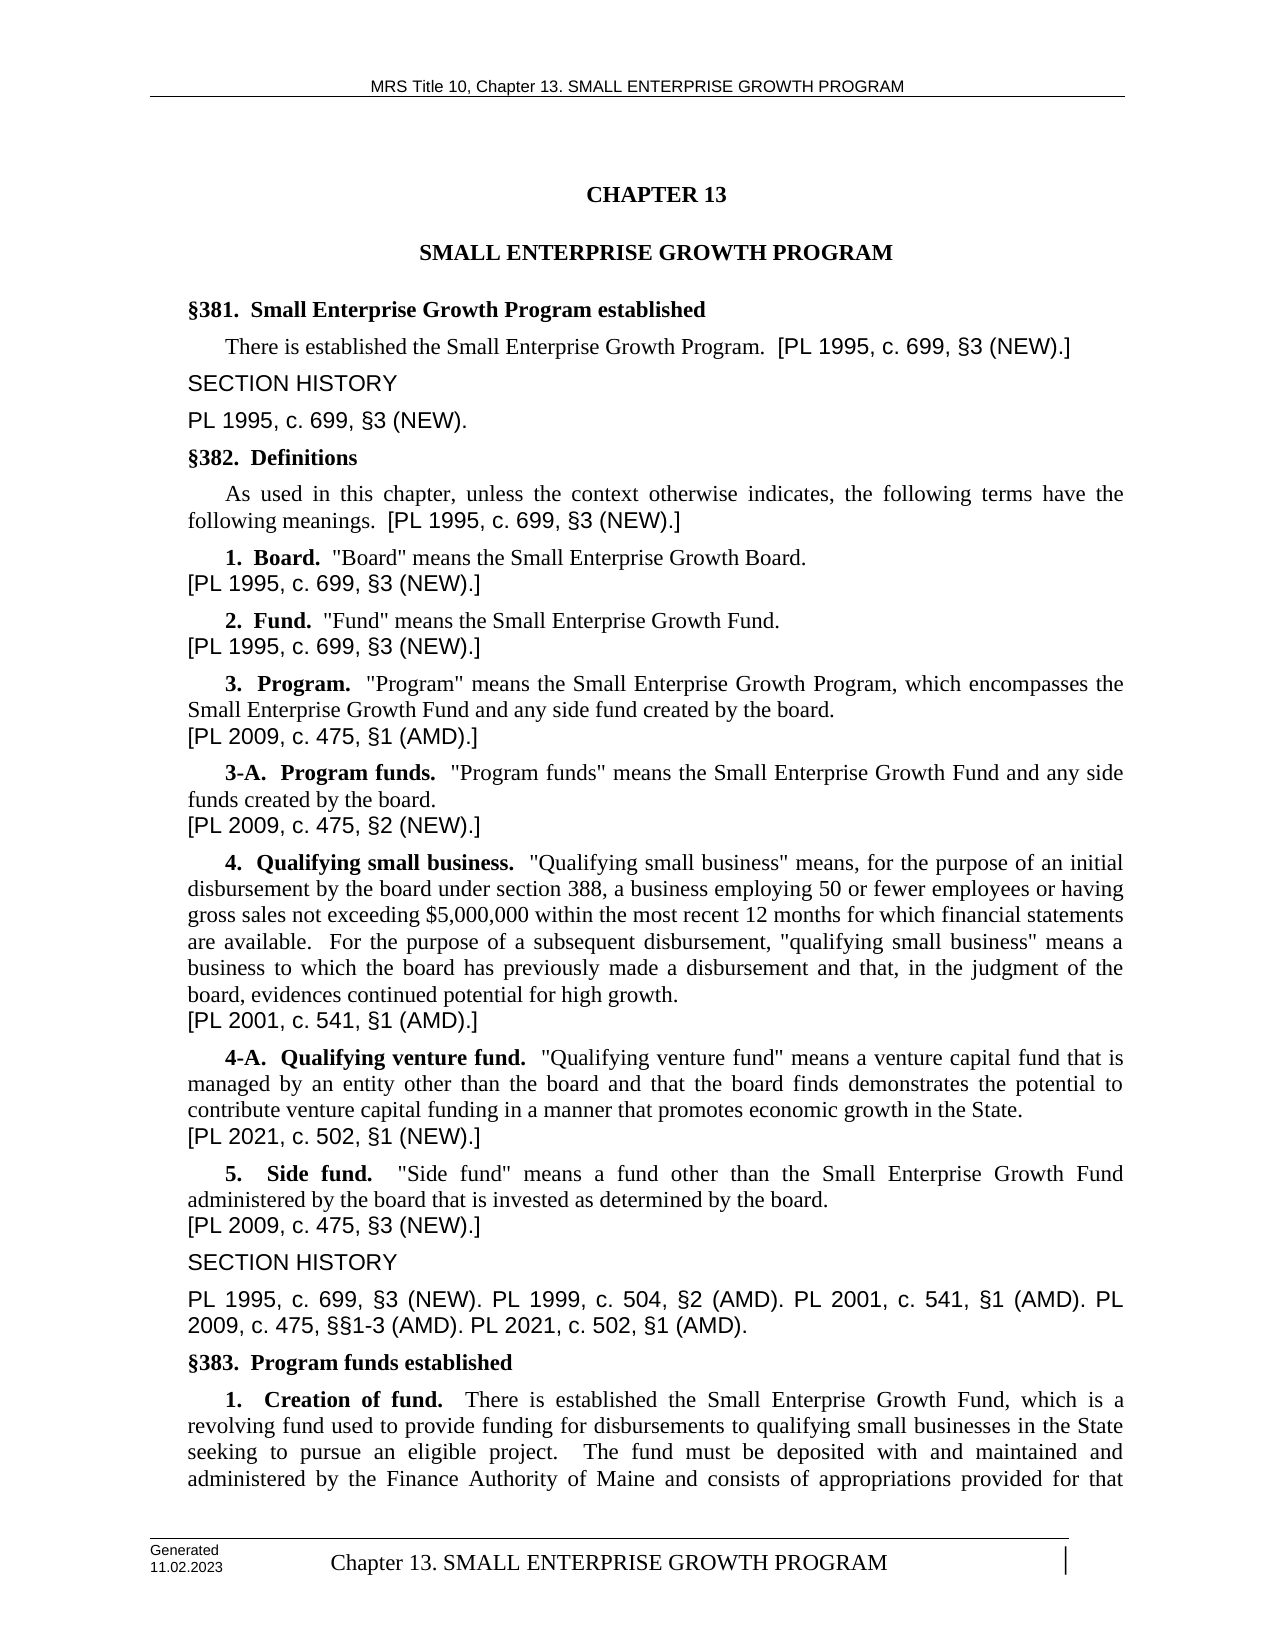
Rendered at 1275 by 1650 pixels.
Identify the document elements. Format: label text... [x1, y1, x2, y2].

text 3. Program. "Program" means the Small Enterprise Growth Program, which encompasses the Small Enterprise Growth Fund and any side fund created by the board. [187, 670, 1125, 723]
text [PL 2021, c. 502, §1 (NEW).] [187, 1123, 1125, 1149]
text §382. Definitions [187, 444, 1125, 470]
text SECTION HISTORY [187, 370, 1125, 396]
text PL 1995, c. 699, §3 (NEW). PL 1999, c. 504, §2 (AMD). PL 2001, c. 541, §1 (AMD). PL 2009, c. 475, §§1-3 (AMD). PL 2021, c. 502, §1 (AMD). [187, 1286, 1125, 1338]
text 5. Side fund. "Side fund" means a fund other than the Small Enterprise Growth Fund administered by the board that is invested as determined by the board. [187, 1159, 1125, 1212]
text §381. Small Enterprise Growth Program established [187, 296, 1125, 323]
text As used in this chapter, unless the context otherwise indicates, the following terms have the following meanings. [PL 1995, c. 699, §3 (NEW).] [187, 480, 1125, 533]
text [PL 1995, c. 699, §3 (NEW).] [187, 570, 1125, 596]
text [PL 2009, c. 475, §3 (NEW).] [187, 1212, 1125, 1239]
text SMALL ENTERPRISE GROWTH PROGRAM [187, 239, 1125, 265]
text 1. Board. "Board" means the Small Enterprise Growth Board. [187, 544, 1125, 570]
text PL 1995, c. 699, §3 (NEW). [187, 407, 1125, 433]
text [PL 2009, c. 475, §2 (NEW).] [187, 812, 1125, 838]
text [PL 2009, c. 475, §1 (AMD).] [187, 723, 1125, 749]
text There is established the Small Enterprise Growth Program. [PL 1995, c. 699, §3 (NEW).] [187, 333, 1125, 360]
text §383. Program funds established [187, 1349, 1125, 1375]
text [PL 2001, c. 541, §1 (AMD).] [187, 1007, 1125, 1033]
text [187, 1386, 1125, 1491]
text 3-A. Program funds. "Program funds" means the Small Enterprise Growth Fund and any side funds created by the board. [187, 759, 1125, 812]
text CHAPTER 13 [187, 181, 1125, 208]
text SECTION HISTORY [187, 1249, 1125, 1275]
text 4-A. Qualifying venture fund. "Qualifying venture fund" means a venture capital fund that is managed by an entity other than the board and that the board finds demonstrates the potential to contribute venture capital funding in a manner that promotes economic growth in the State. [187, 1044, 1125, 1123]
text [PL 1995, c. 699, §3 (NEW).] [187, 633, 1125, 659]
text 2. Fund. "Fund" means the Small Enterprise Growth Fund. [187, 607, 1125, 633]
text 4. Qualifying small business. "Qualifying small business" means, for the purpose of an initial disbursement by the board under section 388, a business employing 50 or fewer employees or having gross sales not exceeding $5,000,000 within the most recent 12 months for which financial statements are available. For the purpose of a subsequent disbursement, "qualifying small business" means a business to which the board has previously made a disbursement and that, in the judgment of the board, evidences continued potential for high growth. [187, 849, 1125, 1007]
